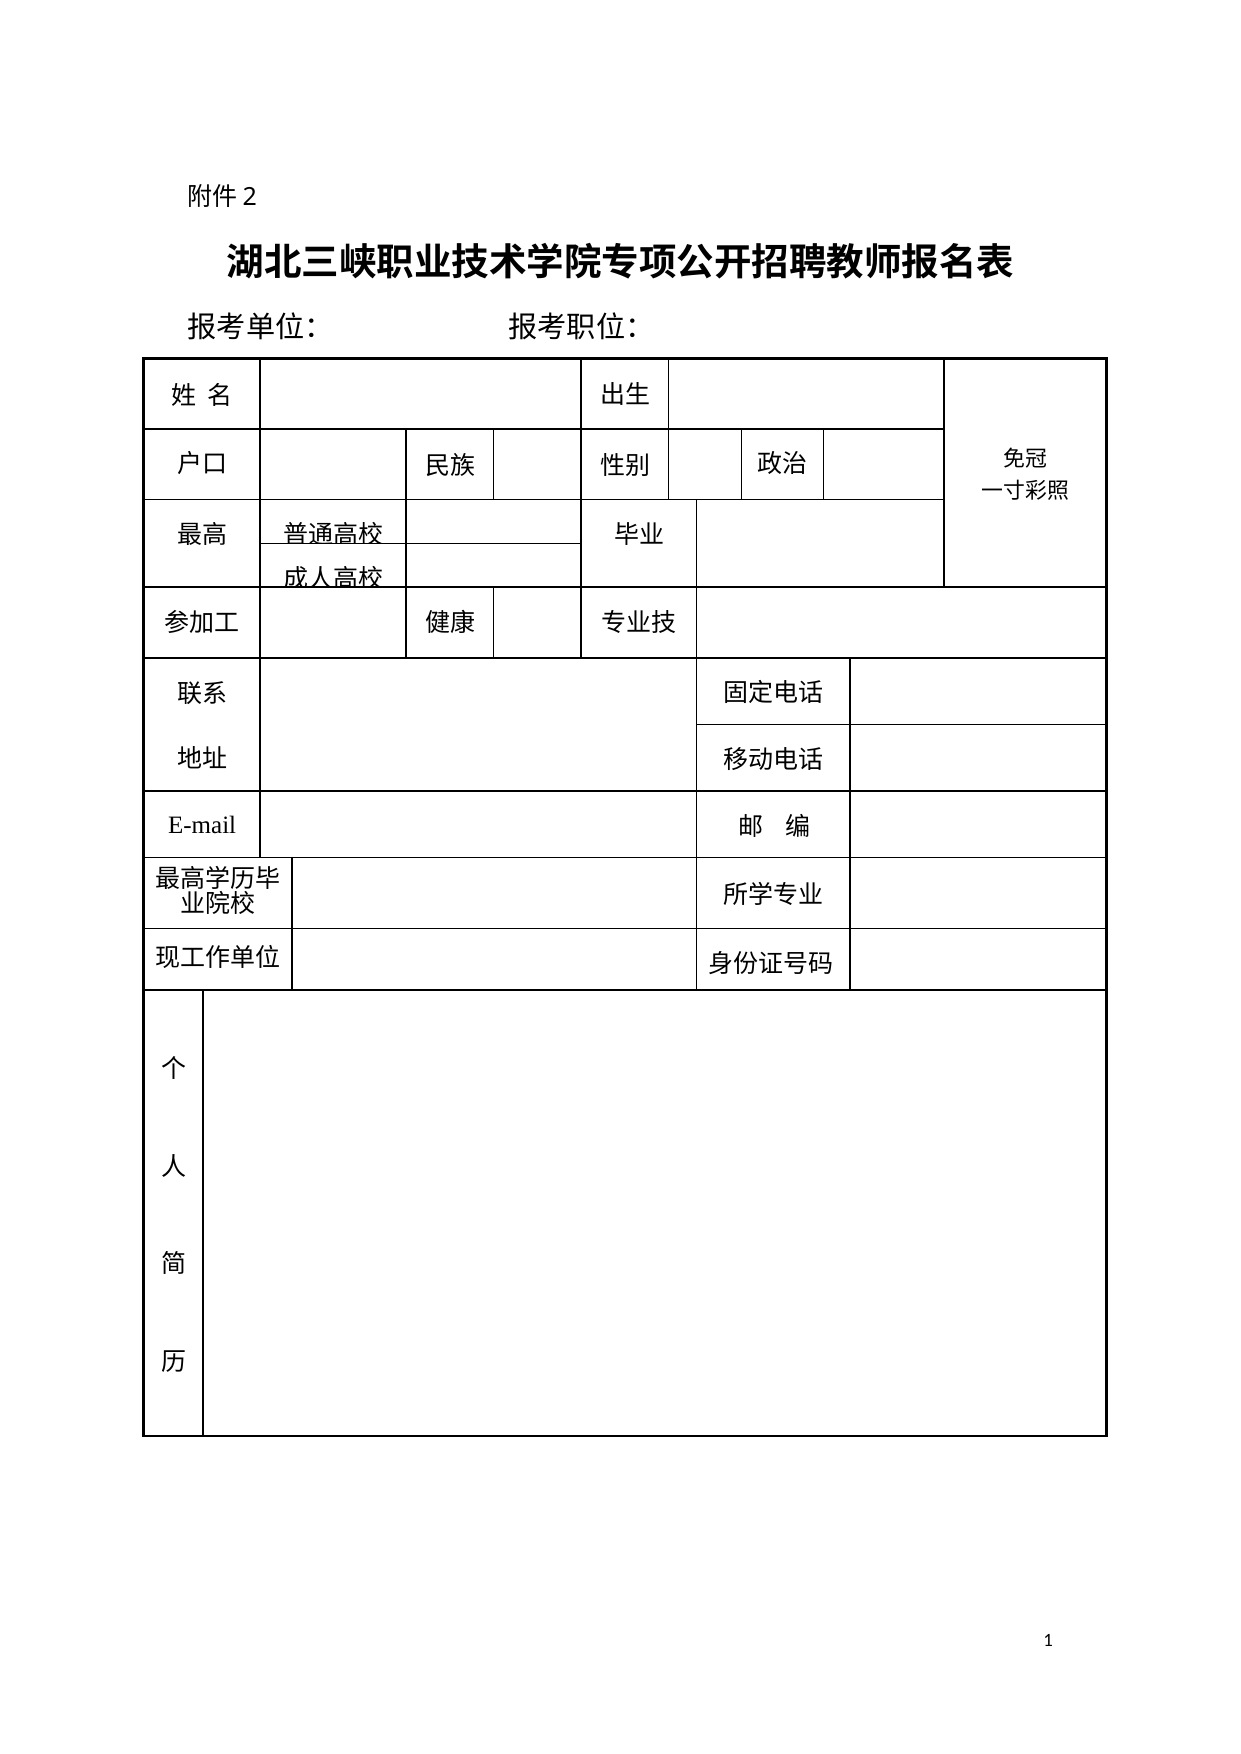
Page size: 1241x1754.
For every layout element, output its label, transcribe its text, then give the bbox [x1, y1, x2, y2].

table_cell [261, 659, 696, 790]
table_cell 成人高校 [261, 544, 405, 586]
text 湖北三峡职业技术学院专项公开招聘教师报名表 [187, 227, 1053, 292]
table_cell E-mail [145, 792, 259, 857]
table_cell 身份证号码 [697, 929, 849, 989]
table_header 出生 年月 [582, 360, 668, 428]
table_cell 毕业 时间 [582, 500, 696, 586]
table_cell [261, 792, 696, 857]
table_cell [697, 500, 943, 586]
table_header [669, 360, 943, 428]
table_cell 移动电话 [697, 725, 849, 790]
table_cell 邮 编 [697, 792, 849, 857]
table_header [261, 360, 580, 428]
table_cell 固定电话 [697, 659, 849, 723]
table_cell [293, 929, 696, 989]
table_cell 健康状况 [407, 588, 493, 657]
table_cell 政治 面貌 [742, 430, 823, 499]
table_cell [851, 792, 1105, 857]
text 报考单位： 报考职位： [187, 292, 1053, 357]
table_cell 普通高校 [261, 500, 405, 542]
table_cell 最高学历毕业院校 [145, 858, 291, 927]
table_cell 户口 所在地 [145, 430, 259, 499]
table_cell [851, 858, 1105, 927]
table_cell [851, 659, 1105, 723]
table_cell 现工作单位 [145, 929, 291, 989]
table_header 免冠 一寸彩照 [945, 360, 1105, 586]
table_cell [824, 430, 943, 499]
table_cell [204, 991, 1105, 1435]
table_cell 个 人 简 历 [145, 991, 202, 1435]
table_cell [407, 544, 580, 586]
table_cell [261, 588, 405, 657]
table_cell [407, 500, 580, 542]
table_cell 性别 [582, 430, 668, 499]
table_cell [851, 929, 1105, 989]
table_cell 所学专业 [697, 858, 849, 927]
table_cell [697, 588, 1105, 657]
table_header 姓 名 [145, 360, 259, 428]
table_cell 参加工作时间 [145, 588, 259, 657]
text 附件2 [187, 162, 1053, 227]
table_cell [494, 430, 580, 499]
table_cell [669, 430, 741, 499]
table_cell [851, 725, 1105, 790]
table_cell 最高 学历 [145, 500, 259, 586]
table_cell [293, 858, 696, 927]
table_cell [494, 588, 580, 657]
table_cell 民族 [407, 430, 493, 499]
table_cell [261, 430, 405, 499]
table_cell 专业技 术资格 [582, 588, 696, 657]
table_cell 联系 地址 [145, 659, 259, 790]
